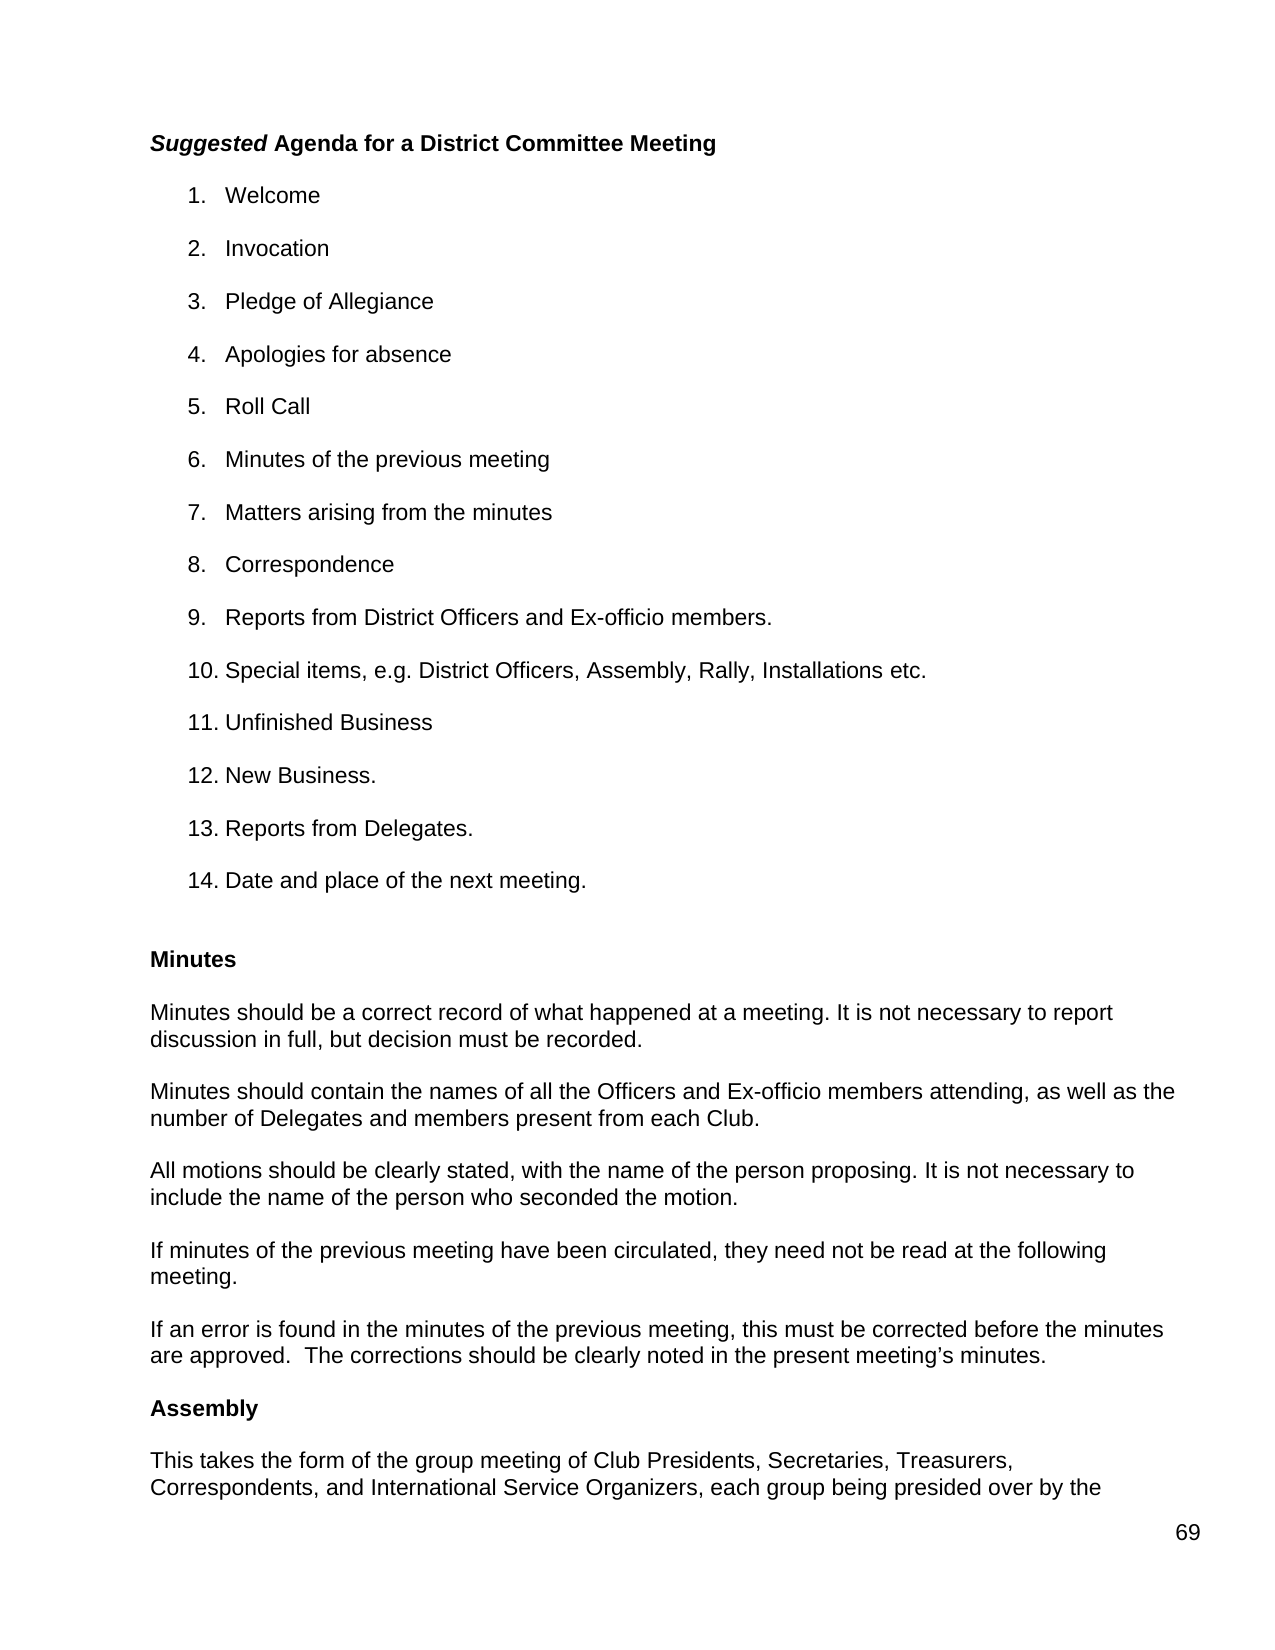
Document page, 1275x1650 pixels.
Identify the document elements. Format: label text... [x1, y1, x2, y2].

subtitle Assembly [150, 1394, 1184, 1421]
list Matters arising from the minutes [187, 498, 1212, 525]
list Unfinished Business [187, 709, 1212, 736]
list Apologies for absence [187, 341, 1212, 367]
list Reports from Delegates. [187, 815, 1212, 841]
text Suggested Agenda for a District Committee Meeting [150, 129, 1184, 156]
text Minutes should contain the names of all the Officers and Ex-officio members attending, as well as the number of Delegates and members present from each Club. [150, 1078, 1177, 1131]
list Minutes of the previous meeting [187, 446, 1212, 472]
list Correspondence [187, 551, 1212, 578]
list Roll Call [187, 393, 1212, 419]
list Welcome [187, 182, 1212, 209]
list Invocation [187, 235, 1212, 262]
list Reports from District Officers and Ex-officio members. [187, 604, 1212, 630]
list Special items, e.g. District Officers, Assembly, Rally, Installations etc. [187, 657, 1212, 683]
text If an error is found in the minutes of the previous meeting, this must be corrected before the minutes are approved. The corrections should be clearly noted in the present meeting’s minutes. [150, 1316, 1184, 1368]
list Pledge of Allegiance [187, 288, 1212, 314]
text All motions should be clearly stated, with the name of the person proposing. It is not necessary to include the name of the person who seconded the motion. [150, 1157, 1184, 1210]
subtitle Minutes [150, 946, 1184, 973]
list New Business. [187, 762, 1212, 788]
text Minutes should be a correct record of what happened at a meeting. It is not necessary to report discussion in full, but decision must be recorded. [150, 999, 1184, 1052]
text If minutes of the previous meeting have been circulated, they need not be read at the following meeting. [150, 1237, 1109, 1289]
list Date and place of the next meeting. [187, 867, 1212, 894]
text This takes the form of the group meeting of Club Presidents, Secretaries, Treasurers, Correspondents, and International Service Organizers, each group being presided over by the [150, 1447, 1104, 1500]
